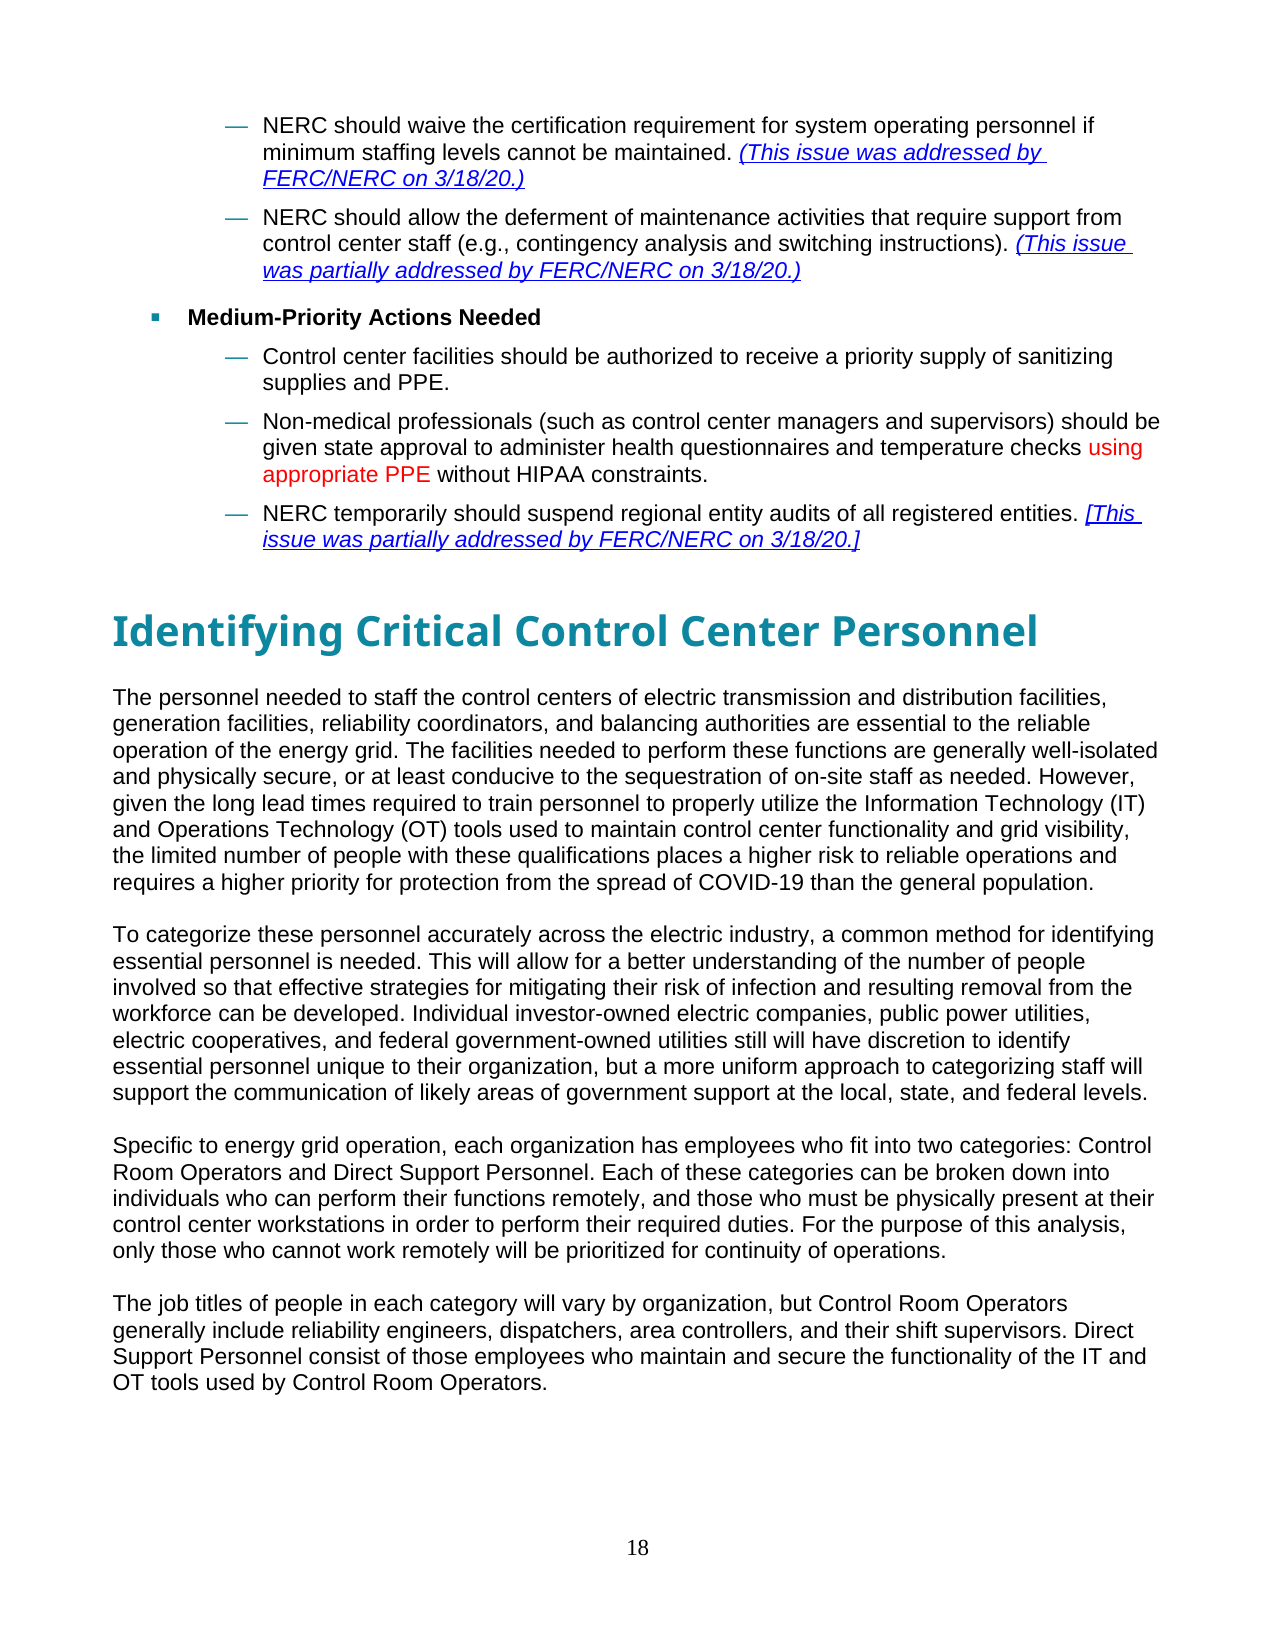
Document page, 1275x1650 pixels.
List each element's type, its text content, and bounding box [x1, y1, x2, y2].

text The personnel needed to staff the control centers of electric transmission and distribution facilities, generation facilities, reliability coordinators, and balancing authorities are essential to the reliable operation of the energy grid. The facilities needed to perform these functions are generally well-isolated and physically secure, or at least conducive to the sequestration of on-site staff as needed. However, given the long lead times required to train personnel to properly utilize the Information Technology (IT) and Operations Technology (OT) tools used to maintain control center functionality and grid visibility, the limited number of people with these qualifications places a higher risk to reliable operations and requires a higher priority for protection from the spread of COVID-19 than the general population. [112, 684, 1162, 895]
text NERC should allow the deferment of maintenance activities that require support from control center staff (e.g., contingency analysis and switching instructions). (This issue was partially addressed by FERC/NERC on 3/18/20.) [225, 204, 1162, 283]
subtitle Identifying Critical Control Center Personnel [112, 602, 1162, 659]
text To categorize these personnel accurately across the electric industry, a common method for identifying essential personnel is needed. This will allow for a better understanding of the number of people involved so that effective strategies for mitigating their risk of infection and resulting removal from the workforce can be developed. Individual investor-owned electric companies, public power utilities, electric cooperatives, and federal government-owned utilities still will have discretion to identify essential personnel unique to their organization, but a more uniform approach to categorizing staff will support the communication of likely areas of government support at the local, state, and federal levels. [112, 921, 1162, 1106]
text NERC temporarily should suspend regional entity audits of all registered entities. [This issue was partially addressed by FERC/NERC on 3/18/20.] [225, 499, 1162, 552]
text Specific to energy grid operation, each organization has employees who fit into two categories: Control Room Operators and Direct Support Personnel. Each of these categories can be broken down into individuals who can perform their functions remotely, and those who must be physically present at their control center workstations in order to perform their required duties. For the purpose of this analysis, only those who cannot work remotely will be prioritized for continuity of operations. [112, 1132, 1162, 1264]
text Medium-Priority Actions Needed [150, 304, 1162, 330]
text Non-medical professionals (such as control center managers and supervisors) should be given state approval to administer health questionnaires and temperature checks using appropriate PPE without HIPAA constraints. [225, 408, 1162, 487]
text NERC should waive the certification requirement for system operating personnel if minimum staffing levels cannot be maintained. (This issue was addressed by FERC/NERC on 3/18/20.) [225, 112, 1162, 192]
text The job titles of people in each category will vary by organization, but Control Room Operators generally include reliability engineers, dispatchers, area controllers, and their shift supervisors. Direct Support Personnel consist of those employees who maintain and secure the functionality of the IT and OT tools used by Control Room Operators. [112, 1290, 1162, 1396]
text Control center facilities should be authorized to receive a priority supply of sanitizing supplies and PPE. [225, 343, 1162, 396]
